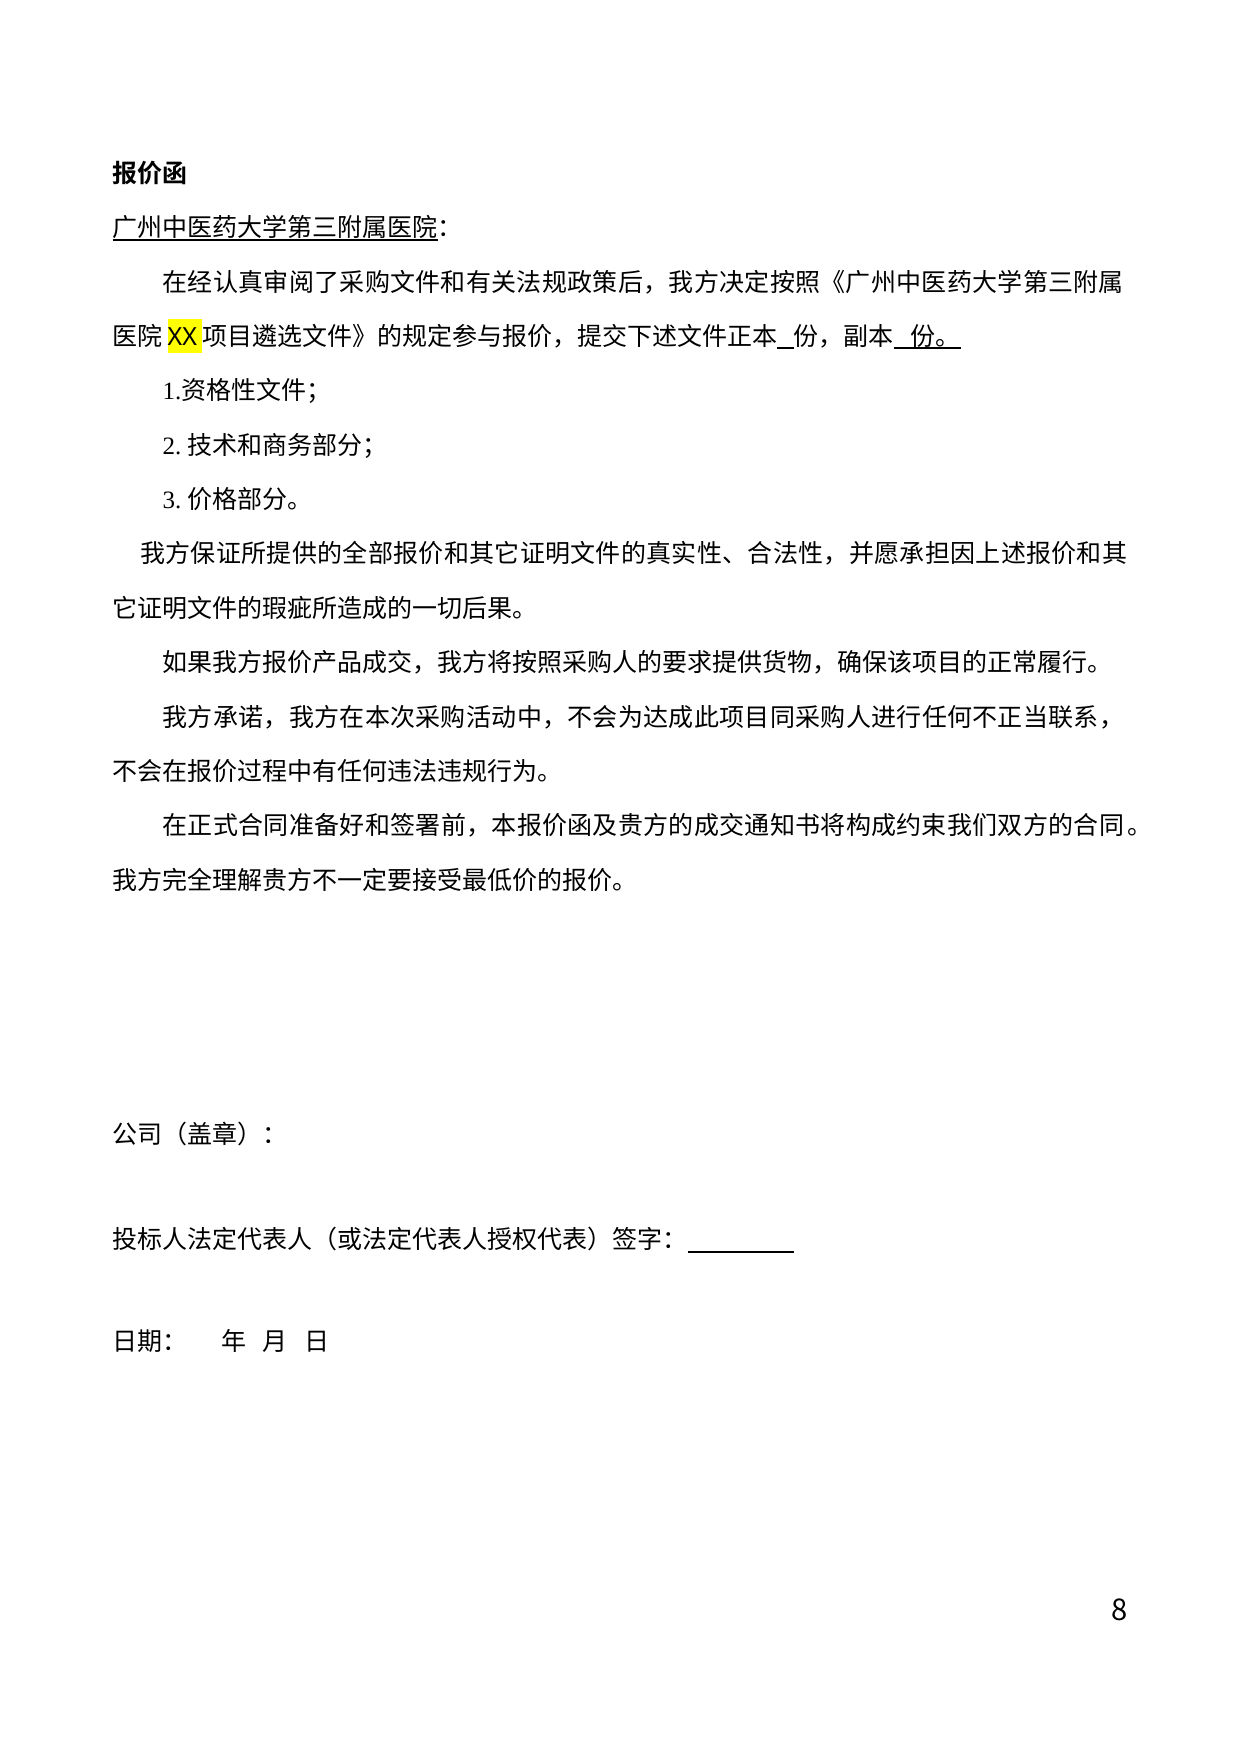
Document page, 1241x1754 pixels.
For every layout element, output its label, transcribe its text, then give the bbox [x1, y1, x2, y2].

text 在经认真审阅了采购文件和有关法规政策后，我方决定按照《广州中医药大学第三附属医院XX项目遴选文件》的规定参与报价，提交下述文件正本 份，副本 份。 [112, 262, 1125, 353]
text 在正式合同准备好和签署前，本报价函及贵方的成交通知书将构成约束我们双方的合同。我方完全理解贵方不一定要接受最低价的报价。 [112, 806, 1128, 896]
text 我方承诺，我方在本次采购活动中，不会为达成此项目同采购人进行任何不正当联系，不会在报价过程中有任何违法违规行为。 [112, 697, 1128, 788]
text 3. 价格部分。 [112, 479, 1124, 516]
text 报价函 [112, 153, 1128, 189]
text 广州中医药大学第三附属医院： [112, 208, 1128, 244]
text 我方保证所提供的全部报价和其它证明文件的真实性、合法性，并愿承担因上述报价和其它证明文件的瑕疵所造成的一切后果。 [112, 534, 1128, 624]
text 投标人法定代表人（或法定代表人授权代表）签字： [112, 1220, 1128, 1256]
text 如果我方报价产品成交，我方将按照采购人的要求提供货物，确保该项目的正常履行。 [112, 643, 1128, 679]
text 日期： 年 月 日 [112, 1321, 1128, 1357]
text 公司（盖章）： [112, 1114, 1128, 1151]
text 1.资格性文件； [112, 371, 1125, 407]
text 2. 技术和商务部分； [112, 425, 1102, 461]
